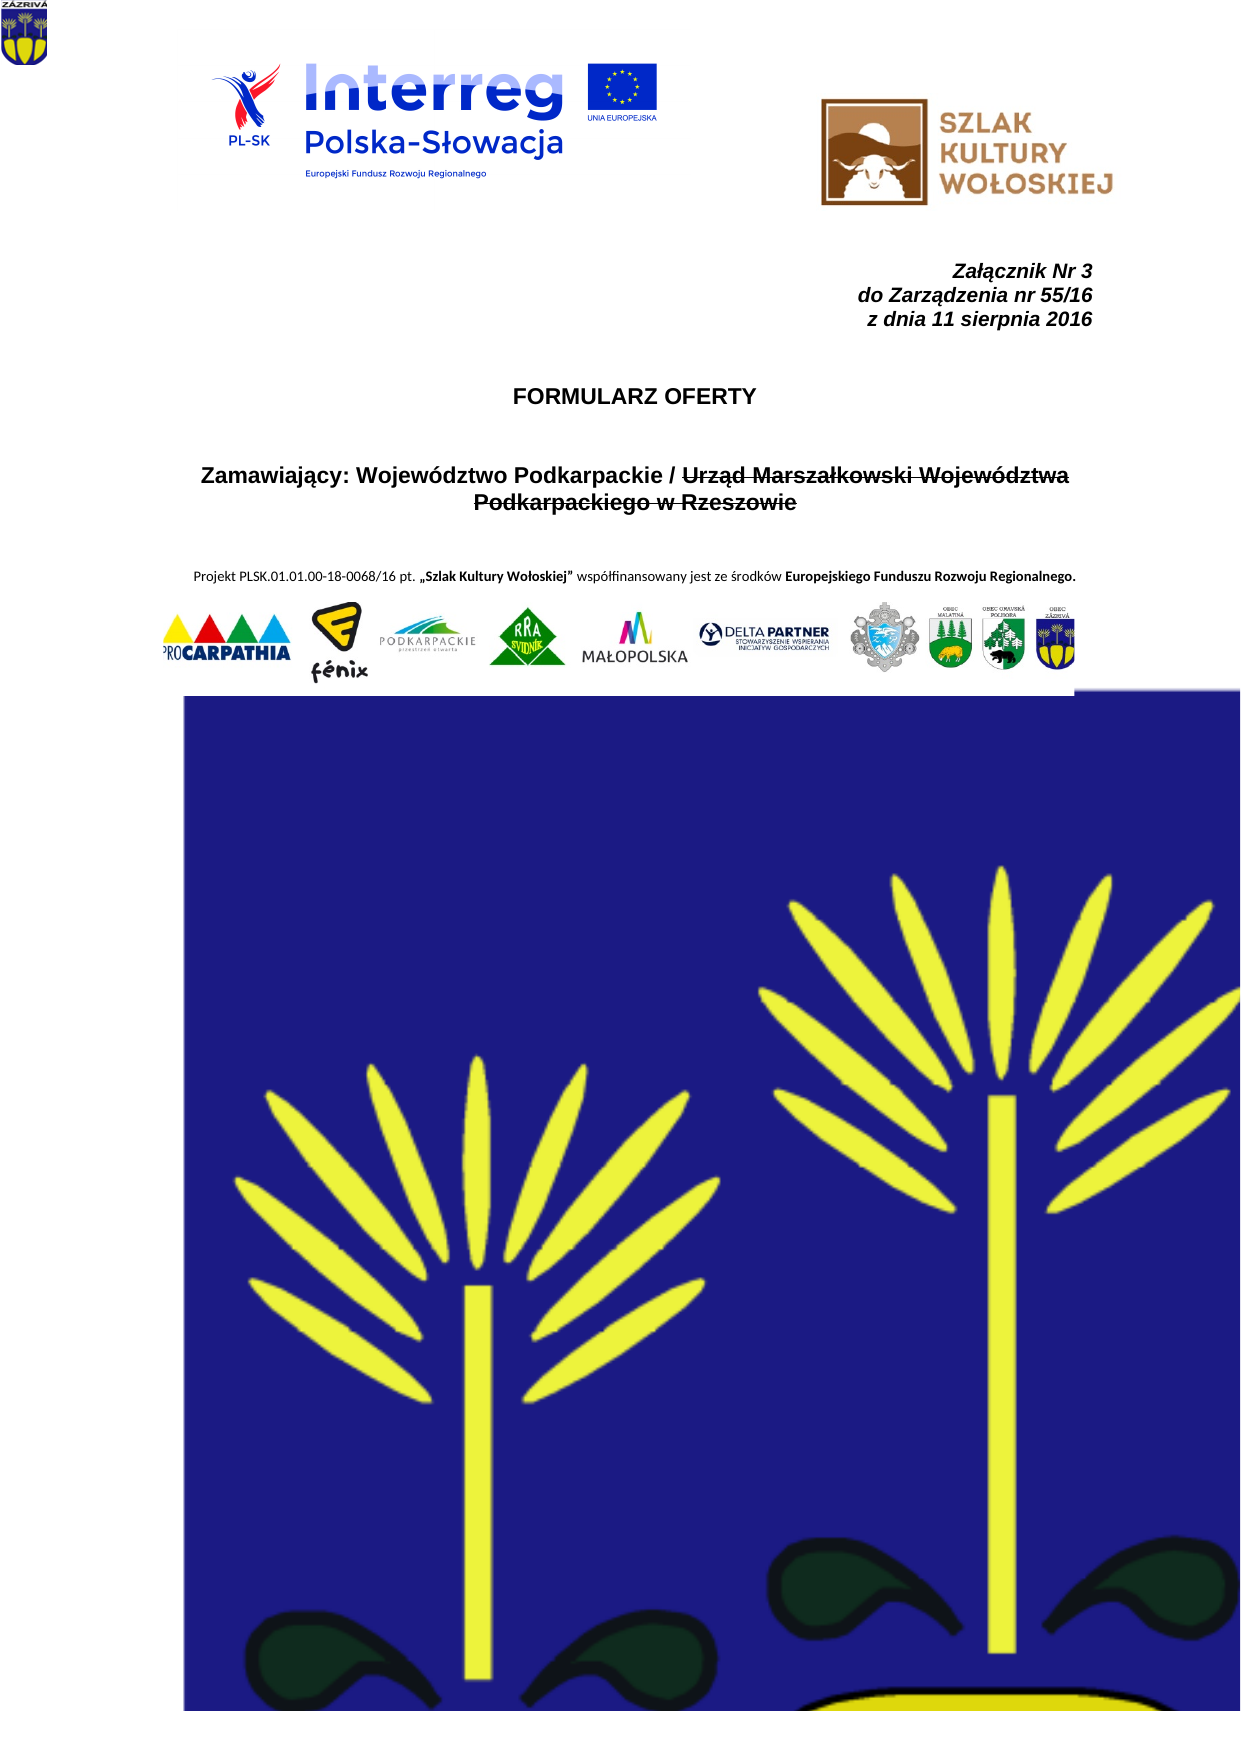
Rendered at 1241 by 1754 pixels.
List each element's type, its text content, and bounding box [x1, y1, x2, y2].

picture [0, 0, 47, 63]
text z dnia 11 sierpnia 2016 [177, 307, 1093, 331]
picture [816, 93, 1123, 211]
text FORMULARZ OFERTY [177, 383, 1093, 410]
text Załącznik Nr 3 [177, 259, 1093, 283]
text Zamawiający: Województwo Podkarpackie / Urząd Marszałkowski Województwa Podkarpackiego w Rzeszowie [177, 462, 1093, 515]
text do Zarządzenia nr 55/16 [177, 283, 1093, 307]
picture [177, 29, 691, 211]
picture [161, 602, 1074, 696]
